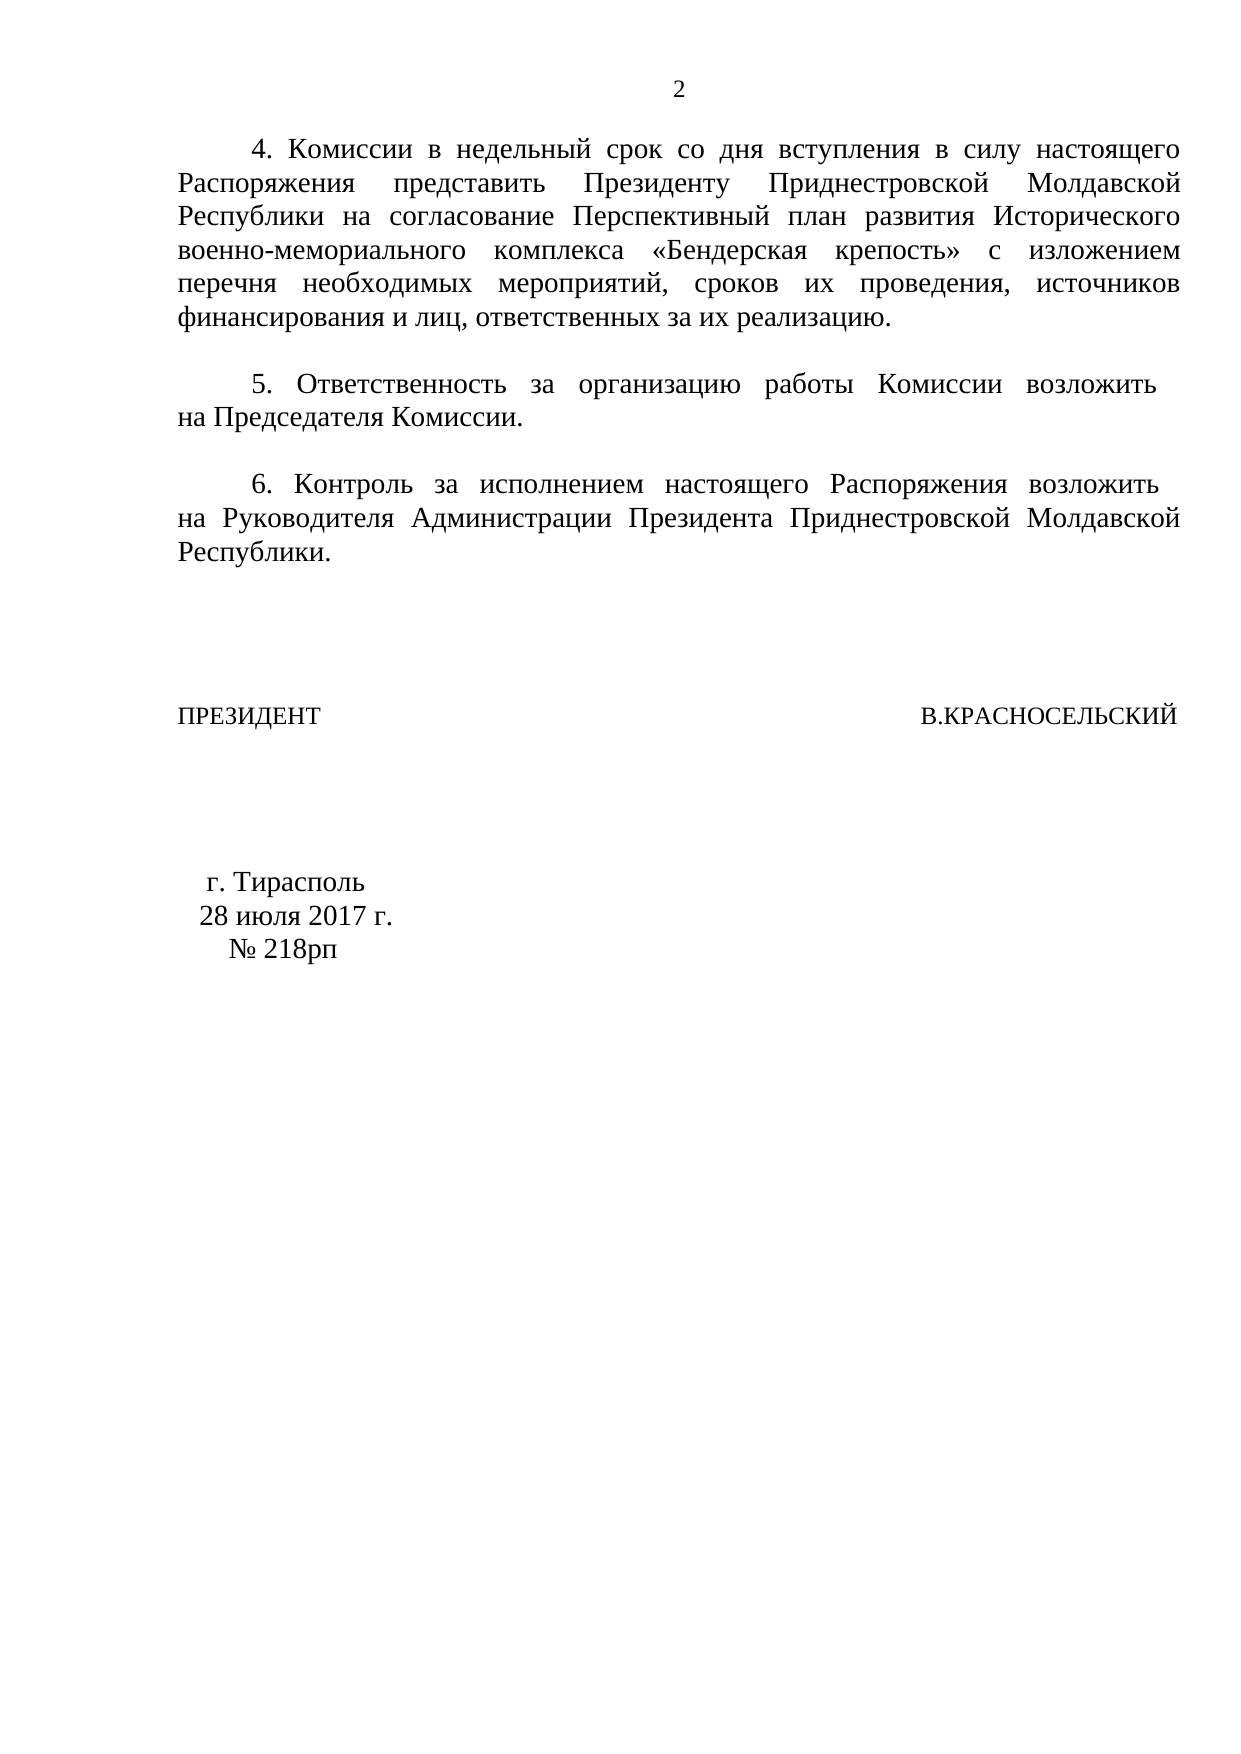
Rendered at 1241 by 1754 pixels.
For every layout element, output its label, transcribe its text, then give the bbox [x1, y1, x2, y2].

text 6. Контроль за исполнением настоящего Распоряжения возложить на Руководителя Администрации Президента Приднестровской Молдавской Республики. [177, 467, 1181, 567]
text 4. Комиссии в недельный срок со дня вступления в силу настоящего Распоряжения представить Президенту Приднестровской Молдавской Республики на согласование Перспективный план развития Исторического военно-мемориального комплекса «Бендерская крепость» с изложением перечня необходимых мероприятий, сроков их проведения, источников финансирования и лиц, ответственных за их реализацию. [177, 131, 1181, 332]
text ПРЕЗИДЕНТ В.КРАСНОСЕЛЬСКИЙ [177, 701, 1181, 730]
text г. Тирасполь [177, 864, 1181, 898]
text 5. Ответственность за организацию работы Комиссии возложить на Председателя Комиссии. [177, 366, 1181, 433]
text 28 июля 2017 г. [177, 898, 1181, 931]
text № 218рп [177, 931, 1181, 965]
